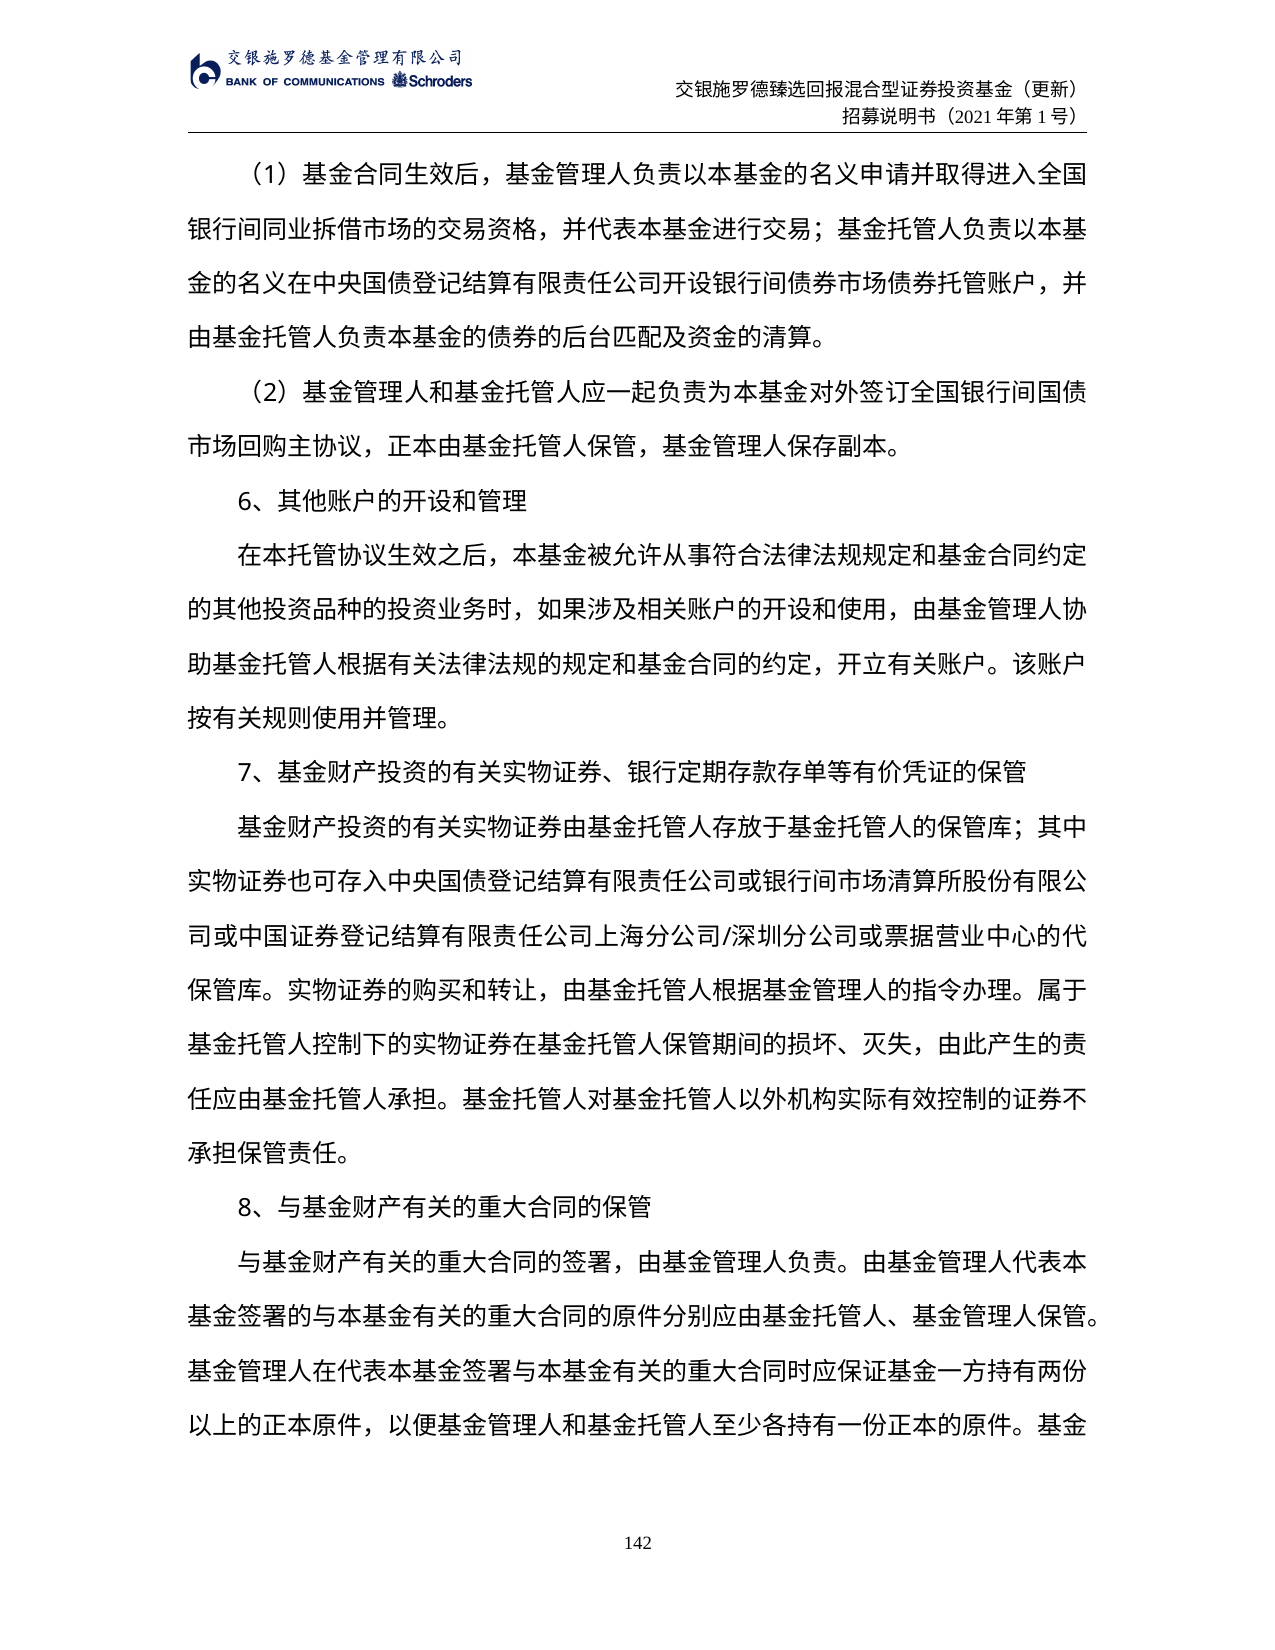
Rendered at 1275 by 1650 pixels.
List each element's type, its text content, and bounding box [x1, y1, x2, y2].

text 6、其他账户的开设和管理 [187, 481, 1087, 517]
text 8、与基金财产有关的重大合同的保管 [187, 1188, 1087, 1224]
text （2）基金管理人和基金托管人应一起负责为本基金对外签订全国银行间国债市场回购主协议，正本由基金托管人保管，基金管理人保存副本。 [187, 372, 1087, 463]
picture [190, 50, 472, 89]
text （1）基金合同生效后，基金管理人负责以本基金的名义申请并取得进入全国银行间同业拆借市场的交易资格，并代表本基金进行交易；基金托管人负责以本基金的名义在中央国债登记结算有限责任公司开设银行间债券市场债券托管账户，并由基金托管人负责本基金的债券的后台匹配及资金的清算。 [187, 155, 1087, 354]
text 在本托管协议生效之后，本基金被允许从事符合法律法规规定和基金合同约定的其他投资品种的投资业务时，如果涉及相关账户的开设和使用，由基金管理人协助基金托管人根据有关法律法规的规定和基金合同的约定，开立有关账户。该账户按有关规则使用并管理。 [187, 535, 1087, 735]
text 基金财产投资的有关实物证券由基金托管人存放于基金托管人的保管库；其中实物证券也可存入中央国债登记结算有限责任公司或银行间市场清算所股份有限公司或中国证券登记结算有限责任公司上海分公司/深圳分公司或票据营业中心的代保管库。实物证券的购买和转让，由基金托管人根据基金管理人的指令办理。属于基金托管人控制下的实物证券在基金托管人保管期间的损坏、灭失，由此产生的责任应由基金托管人承担。基金托管人对基金托管人以外机构实际有效控制的证券不承担保管责任。 [187, 807, 1087, 1170]
text 7、基金财产投资的有关实物证券、银行定期存款存单等有价凭证的保管 [187, 753, 1087, 789]
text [187, 1242, 1087, 1442]
